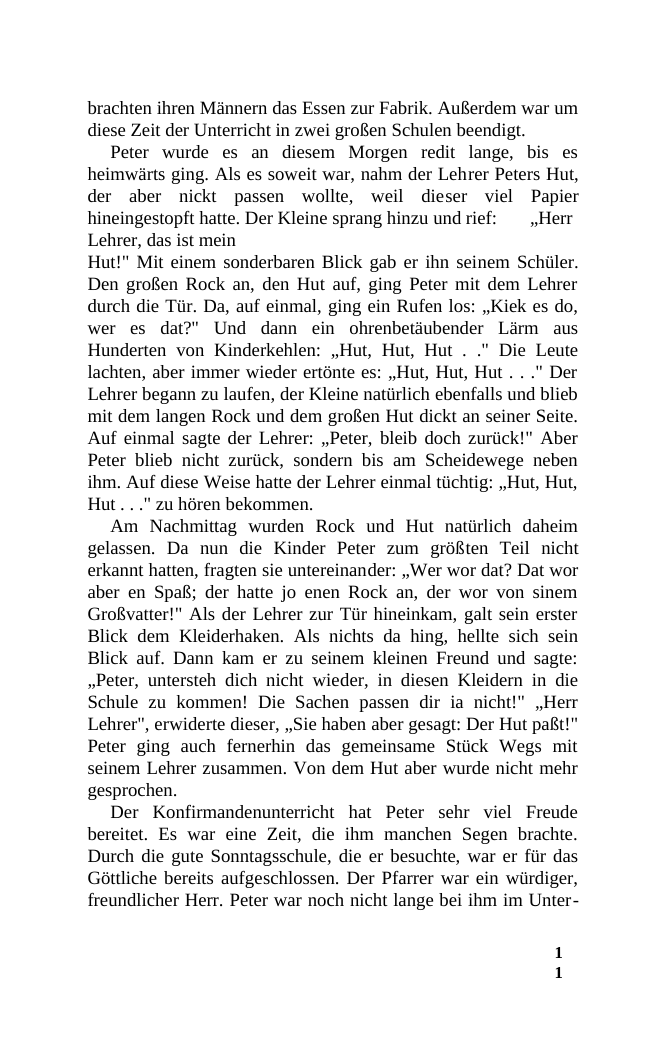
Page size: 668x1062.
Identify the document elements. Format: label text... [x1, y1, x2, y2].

text Peter wurde es an diesem Morgen redit lange, bis es heimwärts ging. Als es soweit war, nahm der Lehrer Peters Hut, der aber nickt passen wollte, weil dieser viel Papier hineingestopft hatte. Der Kleine sprang hinzu und rief: „Herr Lehrer, das ist mein [87, 141, 579, 251]
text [87, 801, 579, 911]
text Hut!" Mit einem sonderbaren Blick gab er ihn seinem Schüler. Den großen Rock an, den Hut auf, ging Peter mit dem Lehrer durch die Tür. Da, auf einmal, ging ein Rufen los: „Kiek es do, wer es dat?" Und dann ein ohrenbetäubender Lärm aus Hunderten von Kinderkehlen: „Hut, Hut, Hut . ." Die Leute lachten, aber immer wieder ertönte es: „Hut, Hut, Hut . . ." Der Lehrer begann zu laufen, der Kleine natürlich ebenfalls und blieb mit dem langen Rock und dem großen Hut dickt an seiner Seite. Auf einmal sagte der Lehrer: „Peter, bleib doch zurück!" Aber Peter blieb nicht zurück, sondern bis am Scheidewege neben ihm. Auf diese Weise hatte der Lehrer einmal tüchtig: „Hut, Hut, Hut . . ." zu hören bekommen. [87, 251, 579, 515]
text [87, 97, 579, 141]
text Am Nachmittag wurden Rock und Hut natürlich daheim gelassen. Da nun die Kinder Peter zum größten Teil nicht erkannt hatten, fragten sie untereinander: „Wer wor dat? Dat wor aber en Spaß; der hatte jo enen Rock an, der wor von sinem Großvatter!" Als der Lehrer zur Tür hineinkam, galt sein erster Blick dem Kleiderhaken. Als nichts da hing, hellte sich sein Blick auf. Dann kam er zu seinem kleinen Freund und sagte: „Peter, untersteh dich nicht wieder, in diesen Kleidern in die Schule zu kommen! Die Sachen passen dir ia nicht!" „Herr Lehrer", erwiderte dieser, „Sie haben aber gesagt: Der Hut paßt!" Peter ging auch fernerhin das gemeinsame Stück Wegs mit seinem Lehrer zusammen. Von dem Hut aber wurde nicht mehr gesprochen. [87, 515, 579, 801]
